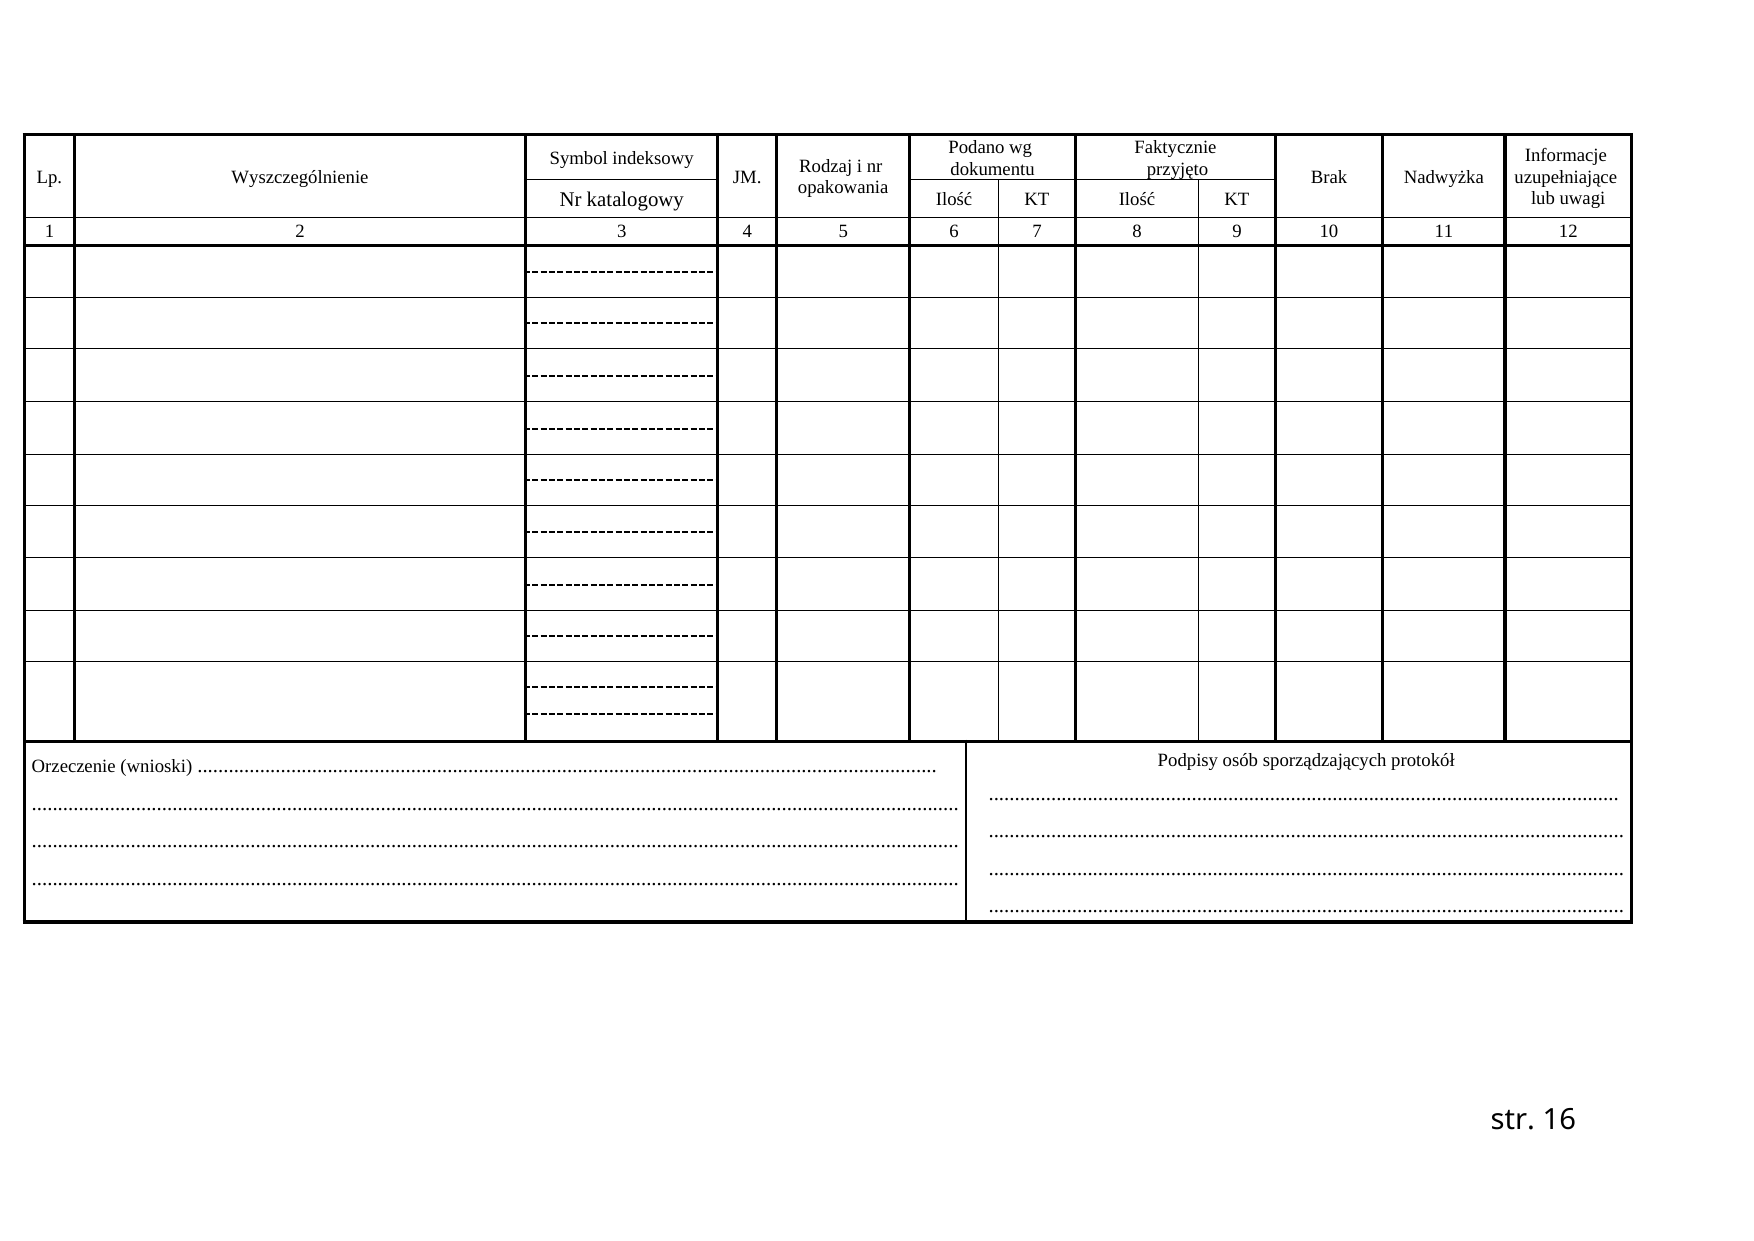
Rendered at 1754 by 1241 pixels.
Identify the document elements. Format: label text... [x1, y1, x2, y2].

table_cell [527, 584, 716, 609]
table_cell [719, 558, 775, 609]
table_cell KT [999, 180, 1074, 217]
table_cell 5 [778, 218, 908, 243]
table_cell 11 [1384, 218, 1503, 243]
table_cell [1277, 662, 1381, 739]
table_cell [527, 402, 716, 428]
table_cell [778, 298, 908, 348]
table_cell [527, 455, 716, 479]
table_cell [719, 455, 775, 505]
table_cell [967, 743, 981, 920]
table_header JM. [719, 136, 775, 217]
table_cell [1384, 455, 1503, 505]
table_cell [1277, 611, 1381, 661]
table_cell Podpisy osób sporządzających protokół ......................................................................................................................... .......................................................................................................................... .......................................................................................................................... .......................................................................................................................... [981, 743, 1630, 920]
table_cell [1199, 662, 1274, 739]
table_cell 3 [527, 218, 716, 243]
table_cell [76, 506, 524, 557]
table_cell [999, 298, 1074, 348]
table_cell [26, 455, 73, 505]
table_cell [1277, 506, 1381, 557]
table_cell [911, 506, 998, 557]
table_cell [76, 662, 524, 739]
table_header Faktycznie przyjęto [1077, 136, 1274, 179]
table_cell Ilość [1077, 180, 1198, 217]
table_cell [527, 349, 716, 375]
table_cell [911, 558, 998, 609]
table_cell [1077, 558, 1198, 609]
table_cell [527, 375, 716, 401]
table_cell [26, 349, 73, 401]
table_cell [719, 298, 775, 348]
table_cell [1277, 402, 1381, 454]
table_header Symbol indeksowy [527, 136, 716, 179]
table_cell [1077, 247, 1198, 297]
table_cell [1384, 402, 1503, 454]
table_cell [1199, 506, 1274, 557]
table_cell [1077, 611, 1198, 661]
table_cell [527, 662, 716, 686]
table_cell Orzeczenie (wnioski) .............................................................................................................................................. .................................................................................................................................................................................. .................................................................................................................................................................................. .................................................................................................................................................................................. [26, 743, 965, 920]
table_cell [778, 455, 908, 505]
table_cell 8 [1077, 218, 1198, 243]
table_cell [911, 402, 998, 454]
table_cell [719, 506, 775, 557]
table_cell [1199, 349, 1274, 401]
table_cell [527, 686, 716, 713]
table_cell [999, 611, 1074, 661]
table_cell [719, 349, 775, 401]
table_cell [1199, 611, 1274, 661]
table_cell 9 [1199, 218, 1274, 243]
table_cell [527, 558, 716, 583]
table_cell [911, 611, 998, 661]
table_cell [1507, 455, 1630, 505]
table_cell [1507, 247, 1630, 297]
table_cell [999, 558, 1074, 609]
table_cell [1077, 349, 1198, 401]
table_cell [999, 349, 1074, 401]
table_cell [1277, 558, 1381, 609]
table_cell [527, 506, 716, 531]
table_cell [1384, 611, 1503, 661]
table_cell [76, 611, 524, 661]
table_cell [26, 298, 73, 348]
table_header Informacje uzupełniające lub uwagi [1507, 136, 1630, 217]
table_cell [1384, 506, 1503, 557]
table_header Rodzaj i nr opakowania [778, 136, 908, 217]
table_cell [76, 402, 524, 454]
table_header Wyszczególnienie [76, 136, 524, 217]
table_cell [911, 298, 998, 348]
table_cell [1507, 662, 1630, 739]
table_cell [778, 611, 908, 661]
table_header Lp. [26, 136, 73, 217]
table_cell [527, 428, 716, 454]
table_cell KT [1199, 180, 1274, 217]
table_cell [911, 349, 998, 401]
table_cell [1199, 247, 1274, 297]
table_cell [778, 662, 908, 739]
table_cell [26, 611, 73, 661]
table_cell [26, 662, 73, 739]
table_cell [527, 271, 716, 297]
table_cell [527, 635, 716, 661]
table_cell [1199, 402, 1274, 454]
table_cell [778, 558, 908, 609]
table_cell [26, 506, 73, 557]
table_cell 10 [1277, 218, 1381, 243]
table_cell [1199, 558, 1274, 609]
table_cell [26, 558, 73, 609]
table_cell Ilość [911, 180, 998, 217]
table_cell [76, 558, 524, 609]
table_cell 2 [76, 218, 524, 243]
table_cell [1199, 298, 1274, 348]
table_cell [999, 662, 1074, 739]
table_cell [26, 402, 73, 454]
table_cell [76, 455, 524, 505]
table_cell [1077, 662, 1198, 739]
table_cell [1077, 455, 1198, 505]
table_cell [719, 662, 775, 739]
table_cell [1277, 349, 1381, 401]
table_cell [1077, 298, 1198, 348]
table_cell [911, 247, 998, 297]
table_cell [76, 349, 524, 401]
table_cell [76, 247, 524, 297]
table_cell [1277, 455, 1381, 505]
table_cell [527, 531, 716, 557]
table_cell [719, 402, 775, 454]
table_header Podano wg dokumentu [911, 136, 1074, 179]
table_cell [719, 611, 775, 661]
table_cell [1384, 349, 1503, 401]
table_cell [527, 298, 716, 322]
table_cell [1277, 247, 1381, 297]
table_cell [26, 247, 73, 297]
table_cell [999, 455, 1074, 505]
table_cell [1507, 402, 1630, 454]
table_cell [778, 402, 908, 454]
table_cell [527, 479, 716, 505]
table_cell [999, 506, 1074, 557]
table_cell [778, 247, 908, 297]
table_cell [527, 611, 716, 635]
table_cell 7 [999, 218, 1074, 243]
table_cell [911, 662, 998, 739]
table_cell Nr katalogowy [527, 180, 716, 217]
table_cell [1384, 662, 1503, 739]
table_cell [1077, 506, 1198, 557]
table_cell [719, 247, 775, 297]
table_cell 1 [26, 218, 73, 243]
table_cell [778, 349, 908, 401]
table_cell [911, 455, 998, 505]
table_cell [1384, 247, 1503, 297]
table_cell [1077, 402, 1198, 454]
table_cell [1199, 455, 1274, 505]
table_cell 6 [911, 218, 998, 243]
table_header Brak [1277, 136, 1381, 217]
table_cell [527, 247, 716, 271]
table_cell [1384, 298, 1503, 348]
table_header Nadwyżka [1384, 136, 1503, 217]
table_cell [778, 506, 908, 557]
table_cell 4 [719, 218, 775, 243]
table_cell [1507, 558, 1630, 609]
table_cell [527, 713, 716, 739]
table_cell [1277, 298, 1381, 348]
table_cell [1507, 506, 1630, 557]
table_cell [1507, 611, 1630, 661]
table_cell [999, 402, 1074, 454]
table_cell 12 [1507, 218, 1630, 243]
table_cell [999, 247, 1074, 297]
table_cell [527, 322, 716, 348]
table_cell [76, 298, 524, 348]
table_cell [1507, 298, 1630, 348]
table_cell [1384, 558, 1503, 609]
table_cell [1507, 349, 1630, 401]
